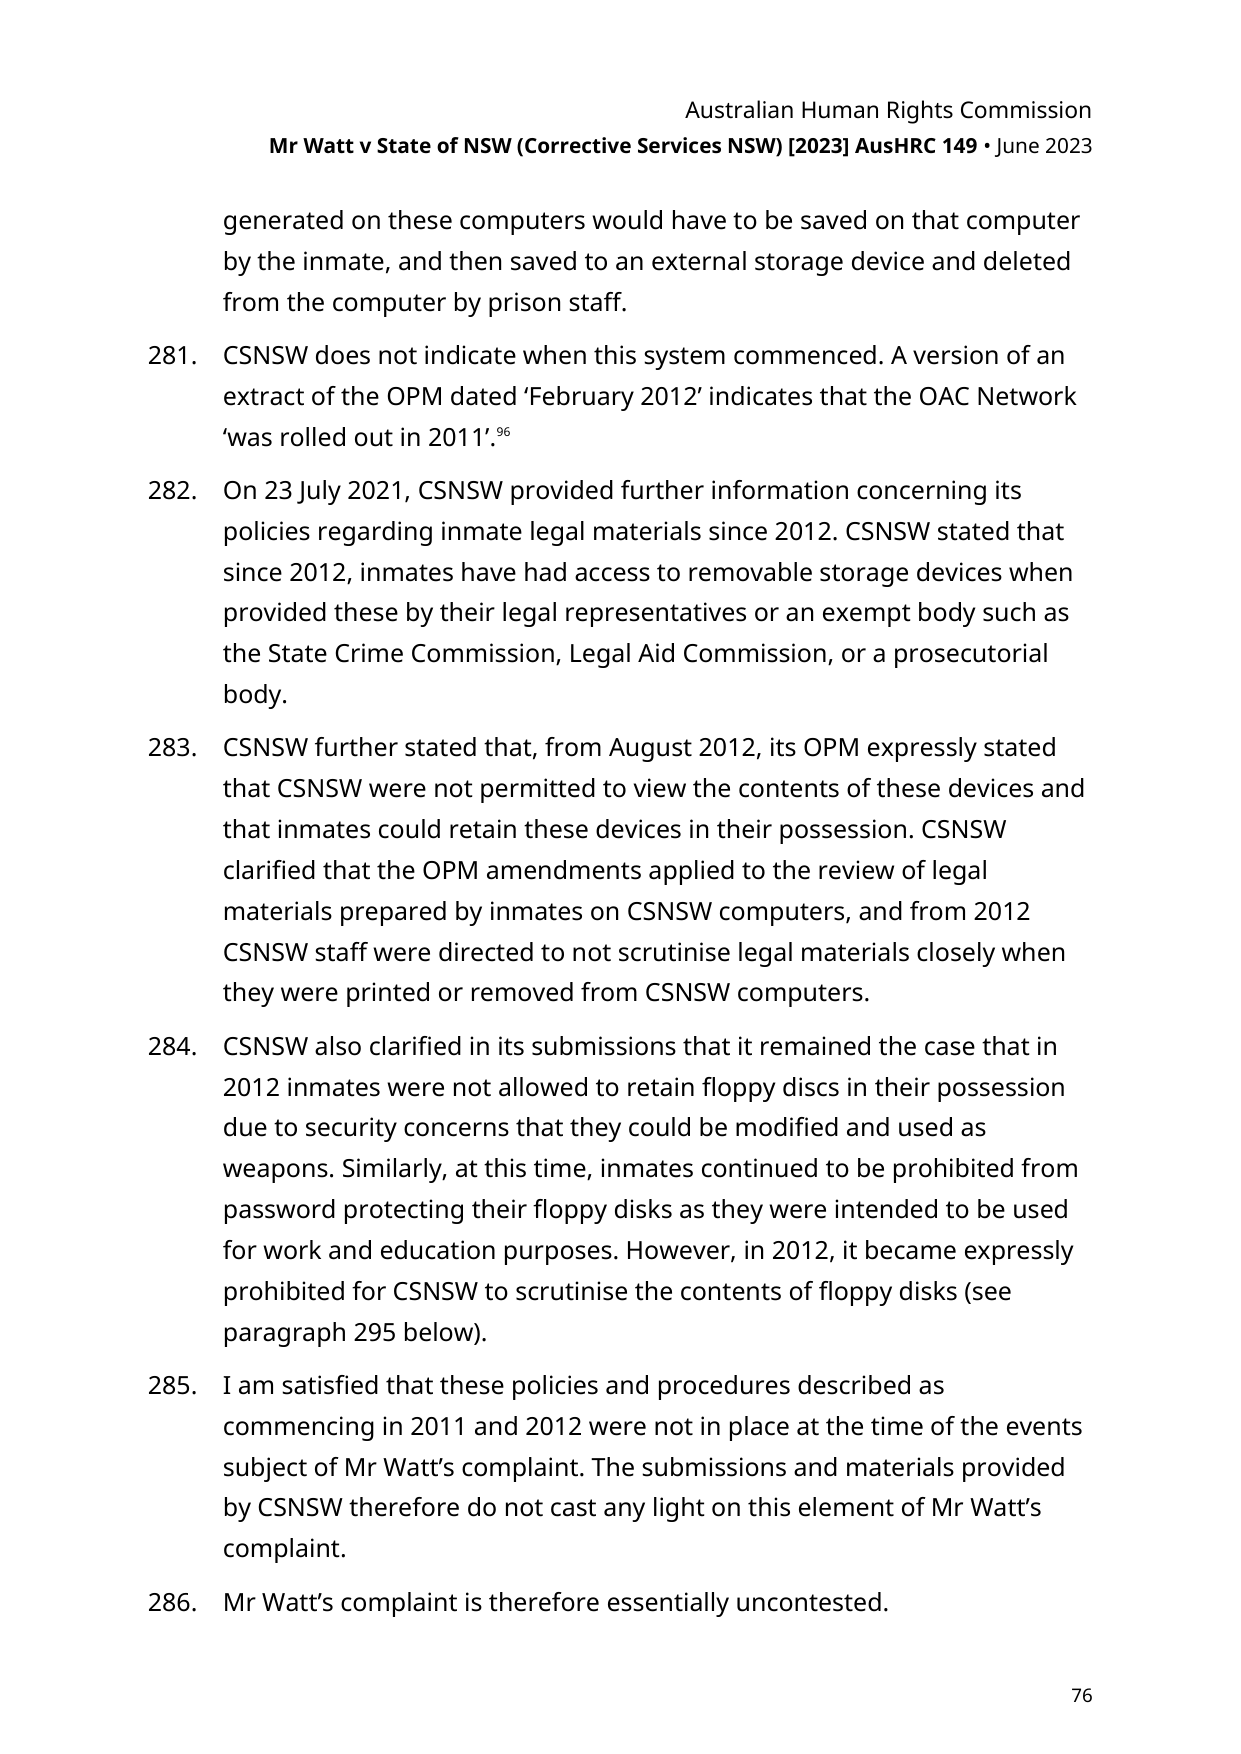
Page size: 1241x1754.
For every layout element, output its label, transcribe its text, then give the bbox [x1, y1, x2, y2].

list CSNSW does not indicate when this system commenced. A version of an extract of the OPM dated ‘February 2012’ indicates that the OAC Network ‘was rolled out in 2011’. [148, 337, 1092, 453]
list CSNSW also clarified in its submissions that it remained the case that in 2012 inmates were not allowed to retain floppy discs in their possession due to security concerns that they could be modified and used as weapons. Similarly, at this time, inmates continued to be prohibited from password protecting their floppy disks as they were intended to be used for work and education purposes. However, in 2012, it became expressly prohibited for CSNSW to scrutinise the contents of floppy disks (see paragraph 295 below). [148, 1028, 1092, 1348]
list I am satisfied that these policies and procedures described as commencing in 2011 and 2012 were not in place at the time of the events subject of Mr Watt’s complaint. The submissions and materials provided by CSNSW therefore do not cast any light on this element of Mr Watt’s complaint. [148, 1367, 1092, 1565]
list On 23 July 2021, CSNSW provided further information concerning its policies regarding inmate legal materials since 2012. CSNSW stated that since 2012, inmates have had access to removable storage devices when provided these by their legal representatives or an exempt body such as the State Crime Commission, Legal Aid Commission, or a prosecutorial body. [148, 472, 1092, 711]
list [148, 202, 1092, 318]
list CSNSW further stated that, from August 2012, its OPM expressly stated that CSNSW were not permitted to view the contents of these devices and that inmates could retain these devices in their possession. CSNSW clarified that the OPM amendments applied to the review of legal materials prepared by inmates on CSNSW computers, and from 2012 CSNSW staff were directed to not scrutinise legal materials closely when they were printed or removed from CSNSW computers. [148, 730, 1092, 1009]
list Mr Watt’s complaint is therefore essentially uncontested. [148, 1584, 1092, 1618]
